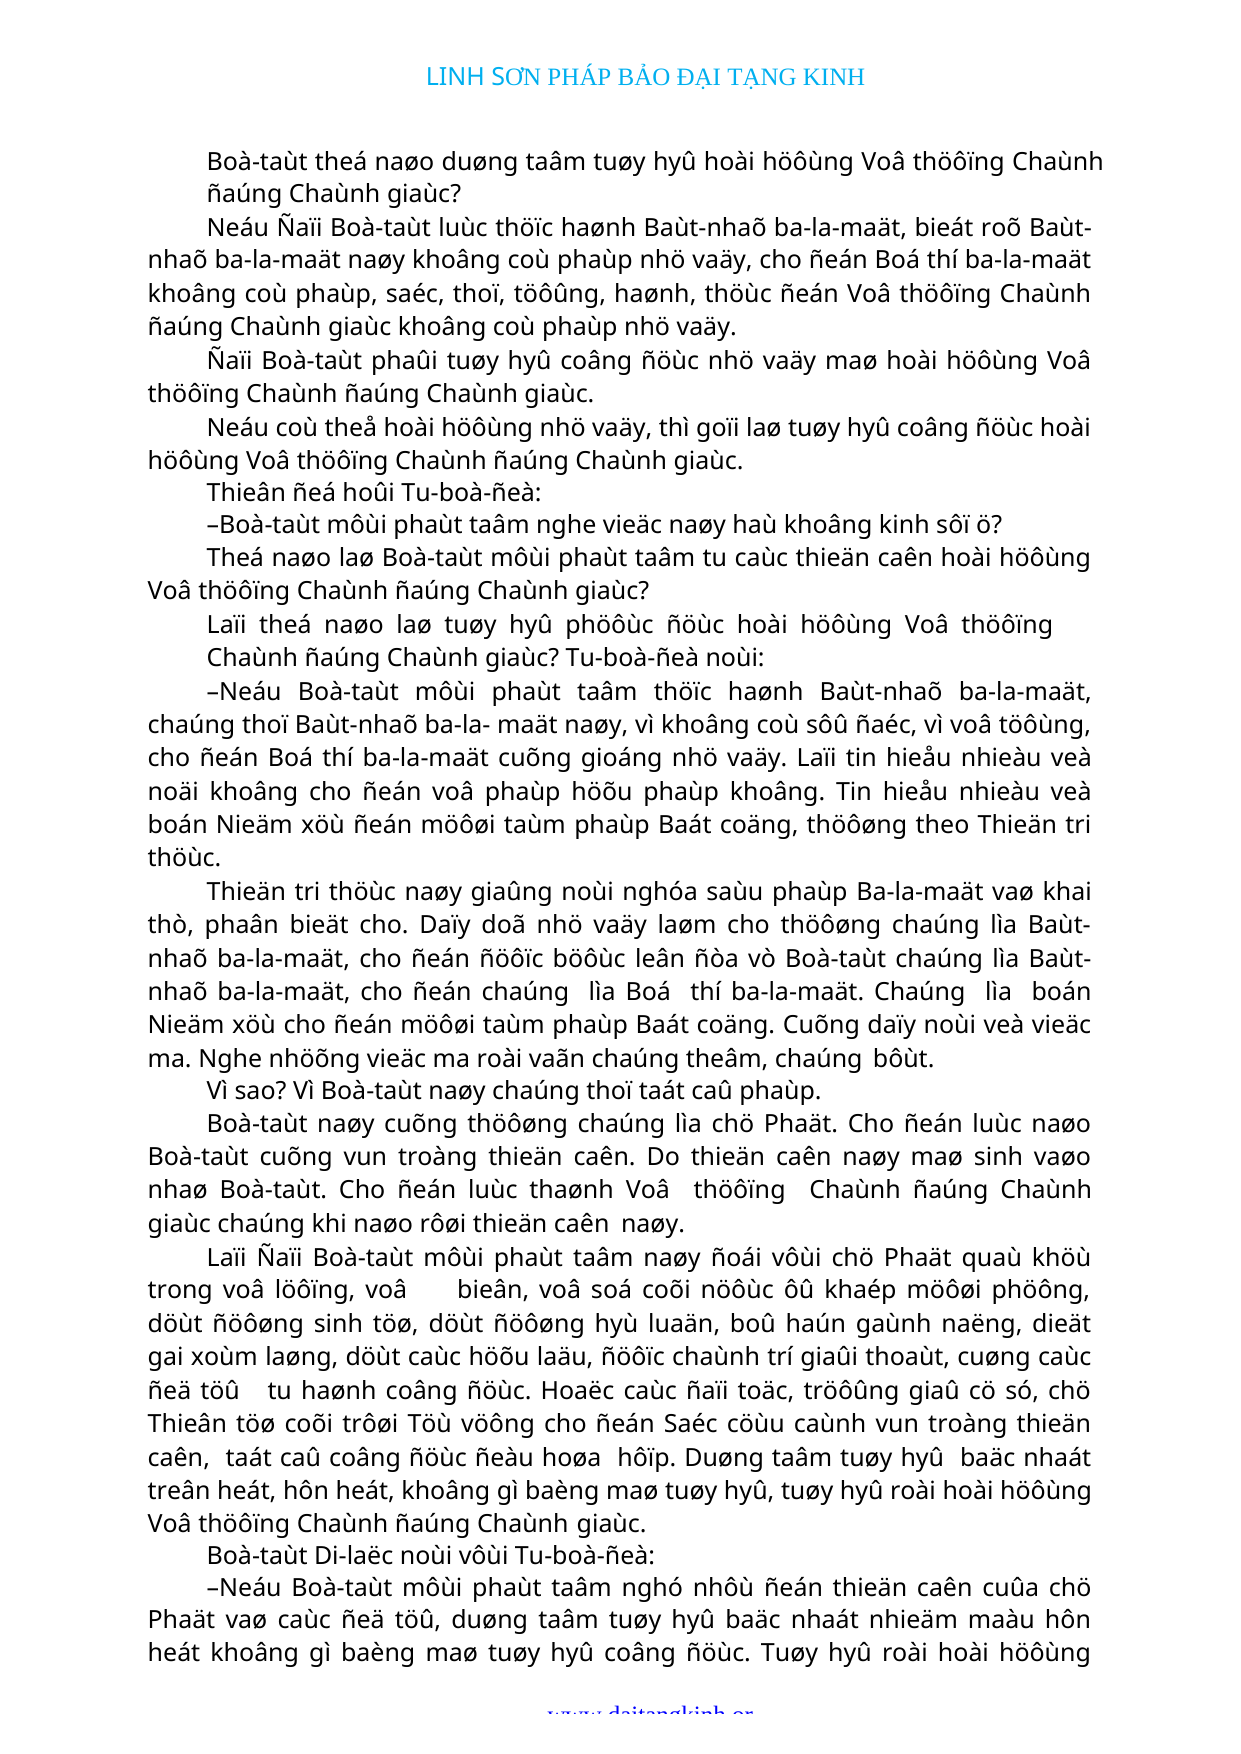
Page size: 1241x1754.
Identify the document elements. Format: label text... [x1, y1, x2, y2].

text Ñaïi Boà-taùt phaûi tuøy hyû coâng ñöùc nhö vaäy maø hoài höôùng Voâ thöôïng Chaùnh ñaúng Chaùnh giaùc. [147, 343, 1093, 410]
text –Boà-taùt môùi phaùt taâm nghe vieäc naøy haù khoâng kinh sôï ö? [206, 508, 1105, 540]
text Neáu coù theå hoài höôùng nhö vaäy, thì goïi laø tuøy hyû coâng ñöùc hoài höôùng Voâ thöôïng Chaùnh ñaúng Chaùnh giaùc. [147, 410, 1093, 477]
text Vì sao? Vì Boà-taùt naøy chaúng thoï taát caû phaùp. [206, 1074, 1105, 1106]
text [147, 1571, 1093, 1669]
text Theá naøo laø Boà-taùt môùi phaùt taâm tu caùc thieän caên hoài höôùng Voâ thöôïng Chaùnh ñaúng Chaùnh giaùc? [147, 540, 1093, 607]
text Boà-taùt Di-laëc noùi vôùi Tu-boà-ñeà: [206, 1540, 1105, 1571]
text Laïi theá naøo laø tuøy hyû phöôùc ñöùc hoài höôùng Voâ thöôïng Chaùnh ñaúng Chaùnh giaùc? Tu-boà-ñeà noùi: [206, 607, 1054, 673]
text Boà-taùt naøy cuõng thöôøng chaúng lìa chö Phaät. Cho ñeán luùc naøo Boà-taùt cuõng vun troàng thieän caên. Do thieän caên naøy maø sinh vaøo nhaø Boà-taùt. Cho ñeán luùc thaønh Voâ thöôïng Chaùnh ñaúng Chaùnh giaùc chaúng khi naøo rôøi thieän caên naøy. [147, 1106, 1093, 1239]
text Laïi Ñaïi Boà-taùt môùi phaùt taâm naøy ñoái vôùi chö Phaät quaù khöù trong voâ löôïng, voâ bieân, voâ soá coõi nöôùc ôû khaép möôøi phöông, döùt ñöôøng sinh töø, döùt ñöôøng hyù luaän, boû haún gaùnh naëng, dieät gai xoùm laøng, döùt caùc höõu laäu, ñöôïc chaùnh trí giaûi thoaùt, cuøng caùc ñeä töû tu haønh coâng ñöùc. Hoaëc caùc ñaïi toäc, tröôûng giaû cö só, chö Thieân töø coõi trôøi Töù vöông cho ñeán Saéc cöùu caùnh vun troàng thieän caên, taát caû coâng ñöùc ñeàu hoøa hôïp. Duøng taâm tuøy hyû baäc nhaát treân heát, hôn heát, khoâng gì baèng maø tuøy hyû, tuøy hyû roài hoài höôùng Voâ thöôïng Chaùnh ñaúng Chaùnh giaùc. [147, 1239, 1093, 1540]
text –Neáu Boà-taùt môùi phaùt taâm thöïc haønh Baùt-nhaõ ba-la-maät, chaúng thoï Baùt-nhaõ ba-la- maät naøy, vì khoâng coù sôû ñaéc, vì voâ töôùng, cho ñeán Boá thí ba-la-maät cuõng gioáng nhö vaäy. Laïi tin hieåu nhieàu veà noäi khoâng cho ñeán voâ phaùp höõu phaùp khoâng. Tin hieåu nhieàu veà boán Nieäm xöù ñeán möôøi taùm phaùp Baát coäng, thöôøng theo Thieän tri thöùc. [147, 673, 1093, 874]
text Thieän tri thöùc naøy giaûng noùi nghóa saùu phaùp Ba-la-maät vaø khai thò, phaân bieät cho. Daïy doã nhö vaäy laøm cho thöôøng chaúng lìa Baùt-nhaõ ba-la-maät, cho ñeán ñöôïc böôùc leân ñòa vò Boà-taùt chaúng lìa Baùt-nhaõ ba-la-maät, cho ñeán chaúng lìa Boá thí ba-la-maät. Chaúng lìa boán Nieäm xöù cho ñeán möôøi taùm phaùp Baát coäng. Cuõng daïy noùi veà vieäc ma. Nghe nhöõng vieäc ma roài vaãn chaúng theâm, chaúng bôùt. [147, 874, 1093, 1074]
text Boà-taùt theá naøo duøng taâm tuøy hyû hoài höôùng Voâ thöôïng Chaùnh ñaúng Chaùnh giaùc? [206, 145, 1105, 209]
text Thieân ñeá hoûi Tu-boà-ñeà: [206, 477, 1105, 508]
text Neáu Ñaïi Boà-taùt luùc thöïc haønh Baùt-nhaõ ba-la-maät, bieát roõ Baùt-nhaõ ba-la-maät naøy khoâng coù phaùp nhö vaäy, cho ñeán Boá thí ba-la-maät khoâng coù phaùp, saéc, thoï, töôûng, haønh, thöùc ñeán Voâ thöôïng Chaùnh ñaúng Chaùnh giaùc khoâng coù phaùp nhö vaäy. [147, 209, 1093, 343]
